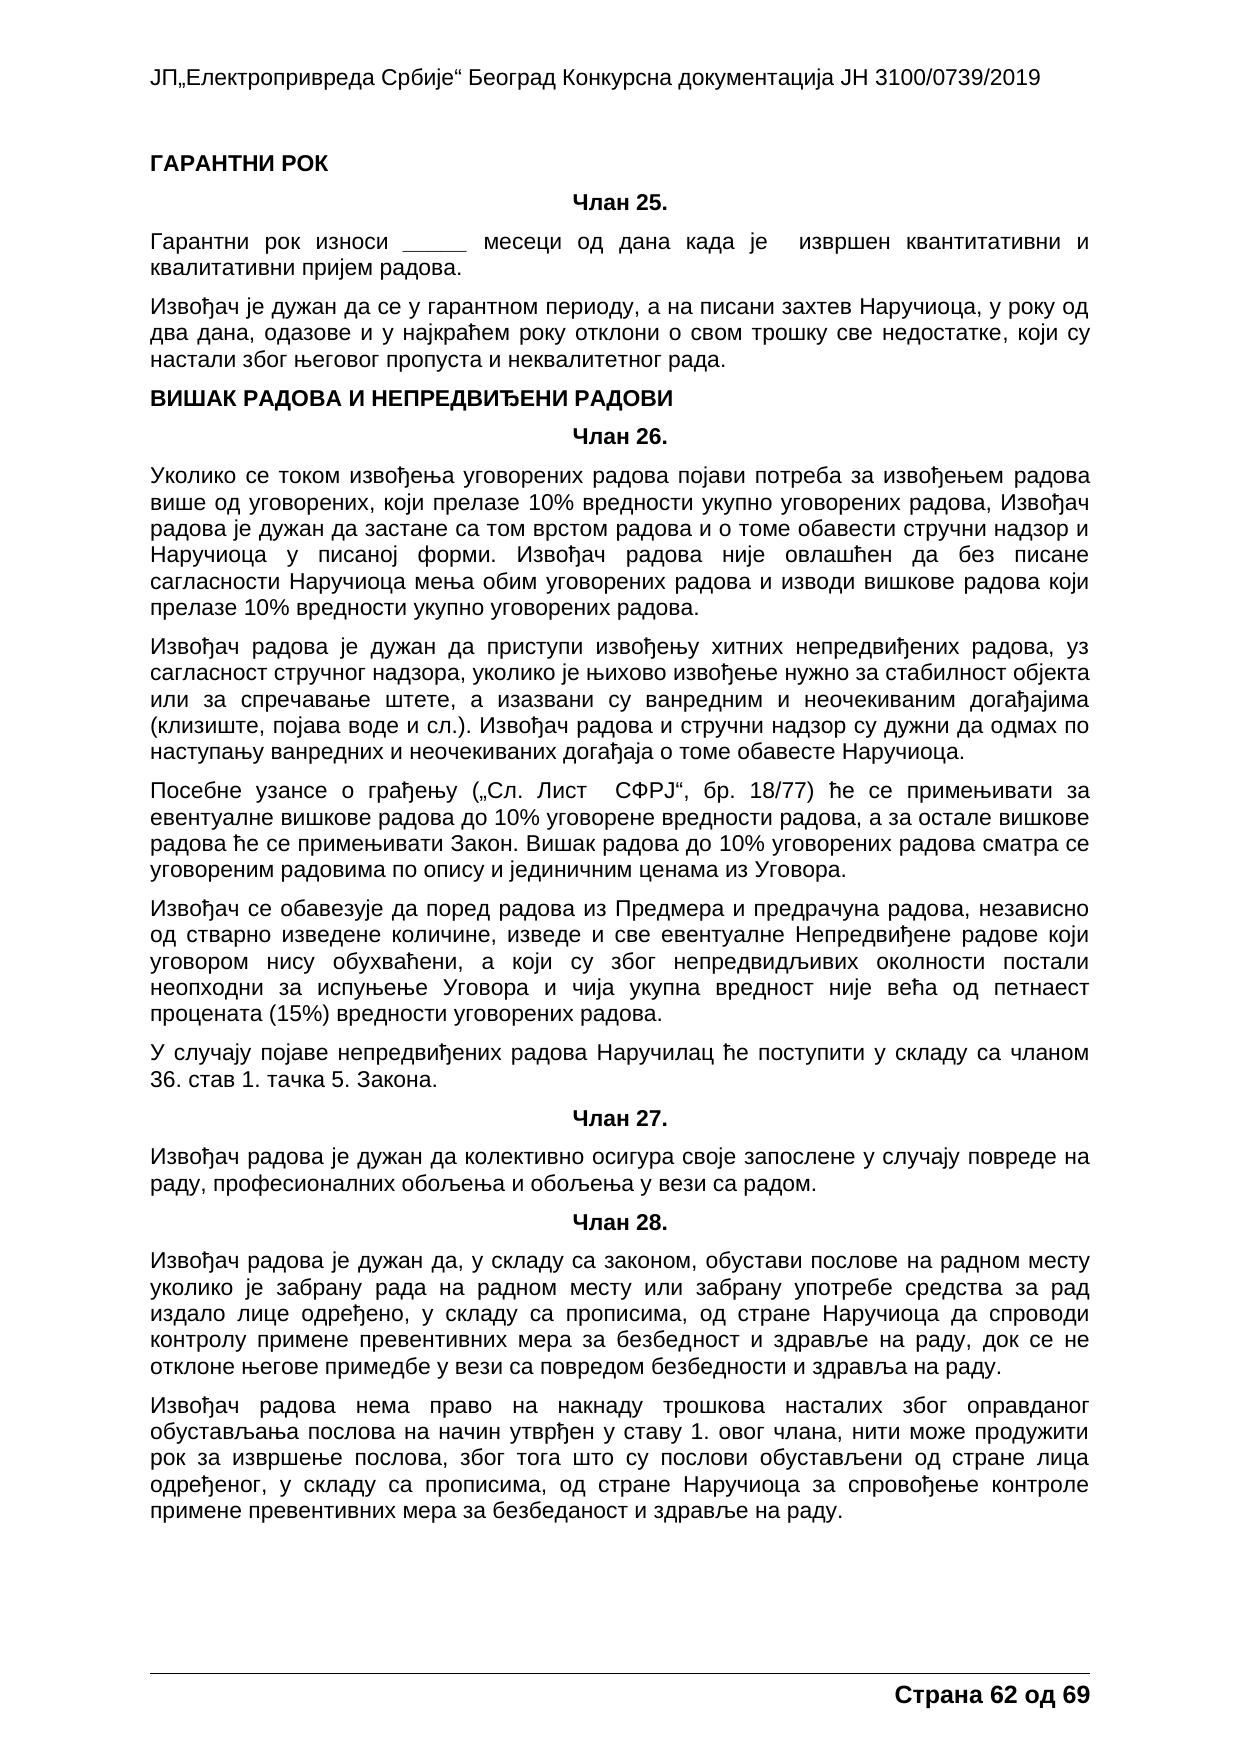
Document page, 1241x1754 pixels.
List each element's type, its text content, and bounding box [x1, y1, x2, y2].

text Извођач радова нема право на накнаду трошкова насталих због оправданог обустављања послова на начин утврђен у ставу 1. овог члана, нити може продужити рок за извршење послова, због тога што су послови обустављени од стране лица одређеног, у складу са прописима, од стране Наручиоца за спровођење контроле примене превентивних мера за безбеданост и здравље на раду. [150, 1392, 1090, 1523]
text Гарантни рок износи _____ месеци од дана када је извршен квантитативни и квалитативни пријем радова. [150, 228, 1090, 280]
text Посебне узансе о грађењу („Сл. Лист СФРЈ“, бр. 18/77) ће се примењивати за евентуалне вишкове радова до 10% уговорене вредности радова, а за остале вишкове радова ће се примењивати Закон. Вишак радова до 10% уговорених радова сматра се уговореним радовима по опису и јединичним ценама из Уговора. [150, 777, 1090, 882]
text Извођач радова је дужан да приступи извођењу хитних непредвиђених радова, уз сагласност стручног надзора, уколико је њихово извођење нужно за стабилност објекта или за спречавање штете, а изазвани су ванредним и неочекиваним догађајима (клизиште, појава воде и сл.). Извођач радова и стручни надзор су дужни да одмах по наступању ванредних и неочекиваних догађаја о томе обавесте Наручиоца. [150, 633, 1090, 764]
text ГАРАНТНИ РОК [150, 150, 1090, 176]
text Уколико се током извођења уговорених радова појави потреба за извођењем радова више од уговорених, који прелазе 10% вредности укупно уговорених радова, Извођач радова је дужан да застане са том врстом радова и о томе обавести стручни надзор и Наручиоца у писаној форми. Извођач радова није овлашћен да без писане сагласности Наручиоца мења обим уговорених радова и изводи вишкове радова који прелазе 10% вредности укупно уговорених радова. [150, 462, 1090, 620]
text Члан 27. [150, 1104, 1090, 1131]
text Члан 28. [150, 1208, 1090, 1235]
text Извођач је дужан да се у гарантном периоду, а на писани захтев Наручиоца, у року од два дана, одазове и у најкраћем року отклони о свом трошку све недостатке, који су настали због његовог пропуста и неквалитетног рада. [150, 293, 1090, 372]
text Члан 26. [150, 423, 1090, 450]
text Извођач радова је дужан да колективно осигура своје запослене у случају повреде на раду, професионалних обољења и обољења у вези са радом. [150, 1143, 1090, 1196]
text Извођач се обавезује да поред радова из Предмера и предрачуна радова, независно од стварно изведене количине, изведе и све евентуалне Непредвиђене радове који уговором нису обухваћени, а који су због непредвидљивих околности постали неопходни за испуњење Уговора и чија укупна вредност није већа од петнаест процената (15%) вредности уговорених радова. [150, 895, 1090, 1027]
text ВИШАК РАДОВА И НЕПРЕДВИЂЕНИ РАДОВИ [150, 384, 1090, 411]
text У случају појаве непредвиђених радова Наручилац ће поступити у складу са чланом 36. став 1. тачка 5. Закона. [150, 1039, 1090, 1092]
text Извођач радова је дужан да, у складу са законом, обустави послове на радном месту уколико је забрану рада на радном месту или забрану употребе средства за рад издало лице одређено, у складу са прописима, од стране Наручиоца да спроводи контролу примене превентивних мера за безбедност и здравље на раду, док се не отклоне његове примедбе у вези са повредом безбедности и здравља на раду. [150, 1247, 1090, 1379]
text Члан 25. [150, 189, 1090, 215]
